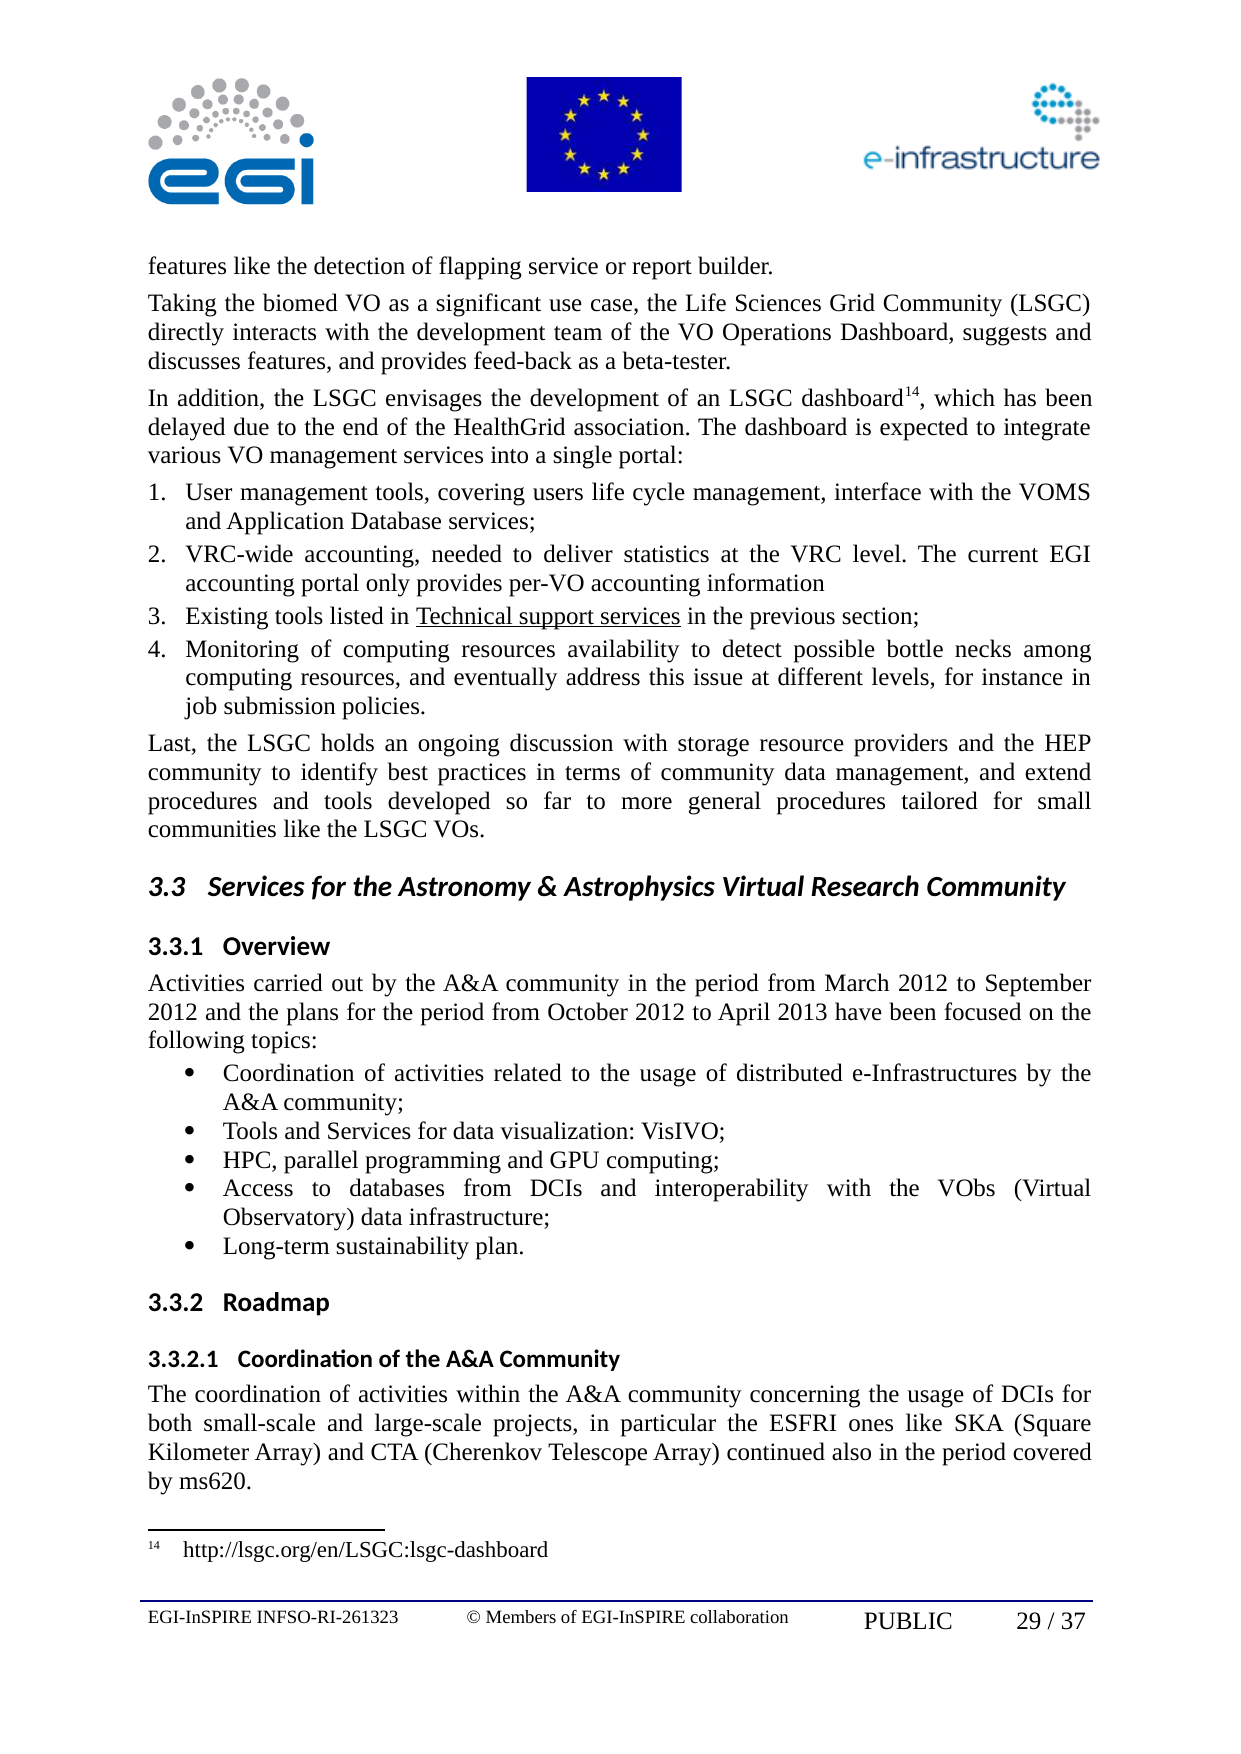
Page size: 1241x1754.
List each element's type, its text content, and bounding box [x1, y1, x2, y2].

picture [526, 77, 682, 192]
subtitle Roadmap [148, 1285, 1092, 1318]
list HPC, parallel programming and GPU computing; [185, 1145, 1092, 1173]
text Activities carried out by the A&A community in the period from March 2012 to September 2012 and the plans for the period from October 2012 to April 2013 have been focused on the following topics: [148, 968, 1092, 1054]
subtitle Overview [148, 929, 1092, 962]
list VRC-wide accounting, needed to deliver statistics at the VRC level. The current EGI accounting portal only provides per-VO accounting information [148, 539, 1092, 597]
text In addition, the LSGC envisages the development of an LSGC dashboard, which has been delayed due to the end of the HealthGrid association. The dashboard is expected to integrate various VO management services into a single portal: [148, 383, 1092, 469]
list Coordination of activities related to the usage of distributed e-Infrastructures by the A&A community; [185, 1058, 1092, 1116]
list User management tools, covering users life cycle management, interface with the VOMS and Application Database services; [148, 477, 1092, 535]
subtitle Coordination of the A&A Community [148, 1343, 1092, 1373]
list Monitoring of computing resources availability to detect possible bottle necks among computing resources, and eventually address this issue at different levels, for instance in job submission policies. [148, 634, 1092, 720]
text The coordination of activities within the A&A community concerning the usage of DCIs for both small-scale and large-scale projects, in particular the ESFRI ones like SKA (Square Kilometer Array) and CTA (Cherenkov Telescope Array) continued also in the period covered by ms620. [148, 1379, 1092, 1494]
list Existing tools listed in Technical support services in the previous section; [148, 601, 1092, 629]
picture [858, 77, 1106, 176]
subtitle Services for the Astronomy & Astrophysics Virtual Research Community [148, 868, 1092, 904]
list Access to databases from DCIs and interoperability with the VObs (Virtual Observatory) data infrastructure; [185, 1173, 1092, 1231]
text Taking the biomed VO as a significant use case, the Life Sciences Grid Community (LSGC) directly interacts with the development team of the VO Operations Dashboard, suggests and discusses features, and provides feed-back as a beta-tester. [148, 288, 1092, 374]
picture [147, 77, 315, 206]
text Last, the LSGC holds an ongoing discussion with storage resource providers and the HEP community to identify best practices in terms of community data management, and extend procedures and tools developed so far to more general procedures tailored for small communities like the LSGC VOs. [148, 728, 1092, 843]
list Long-term sustainability plan. [185, 1231, 1092, 1260]
list Tools and Services for data visualization: VisIVO; [185, 1116, 1092, 1145]
